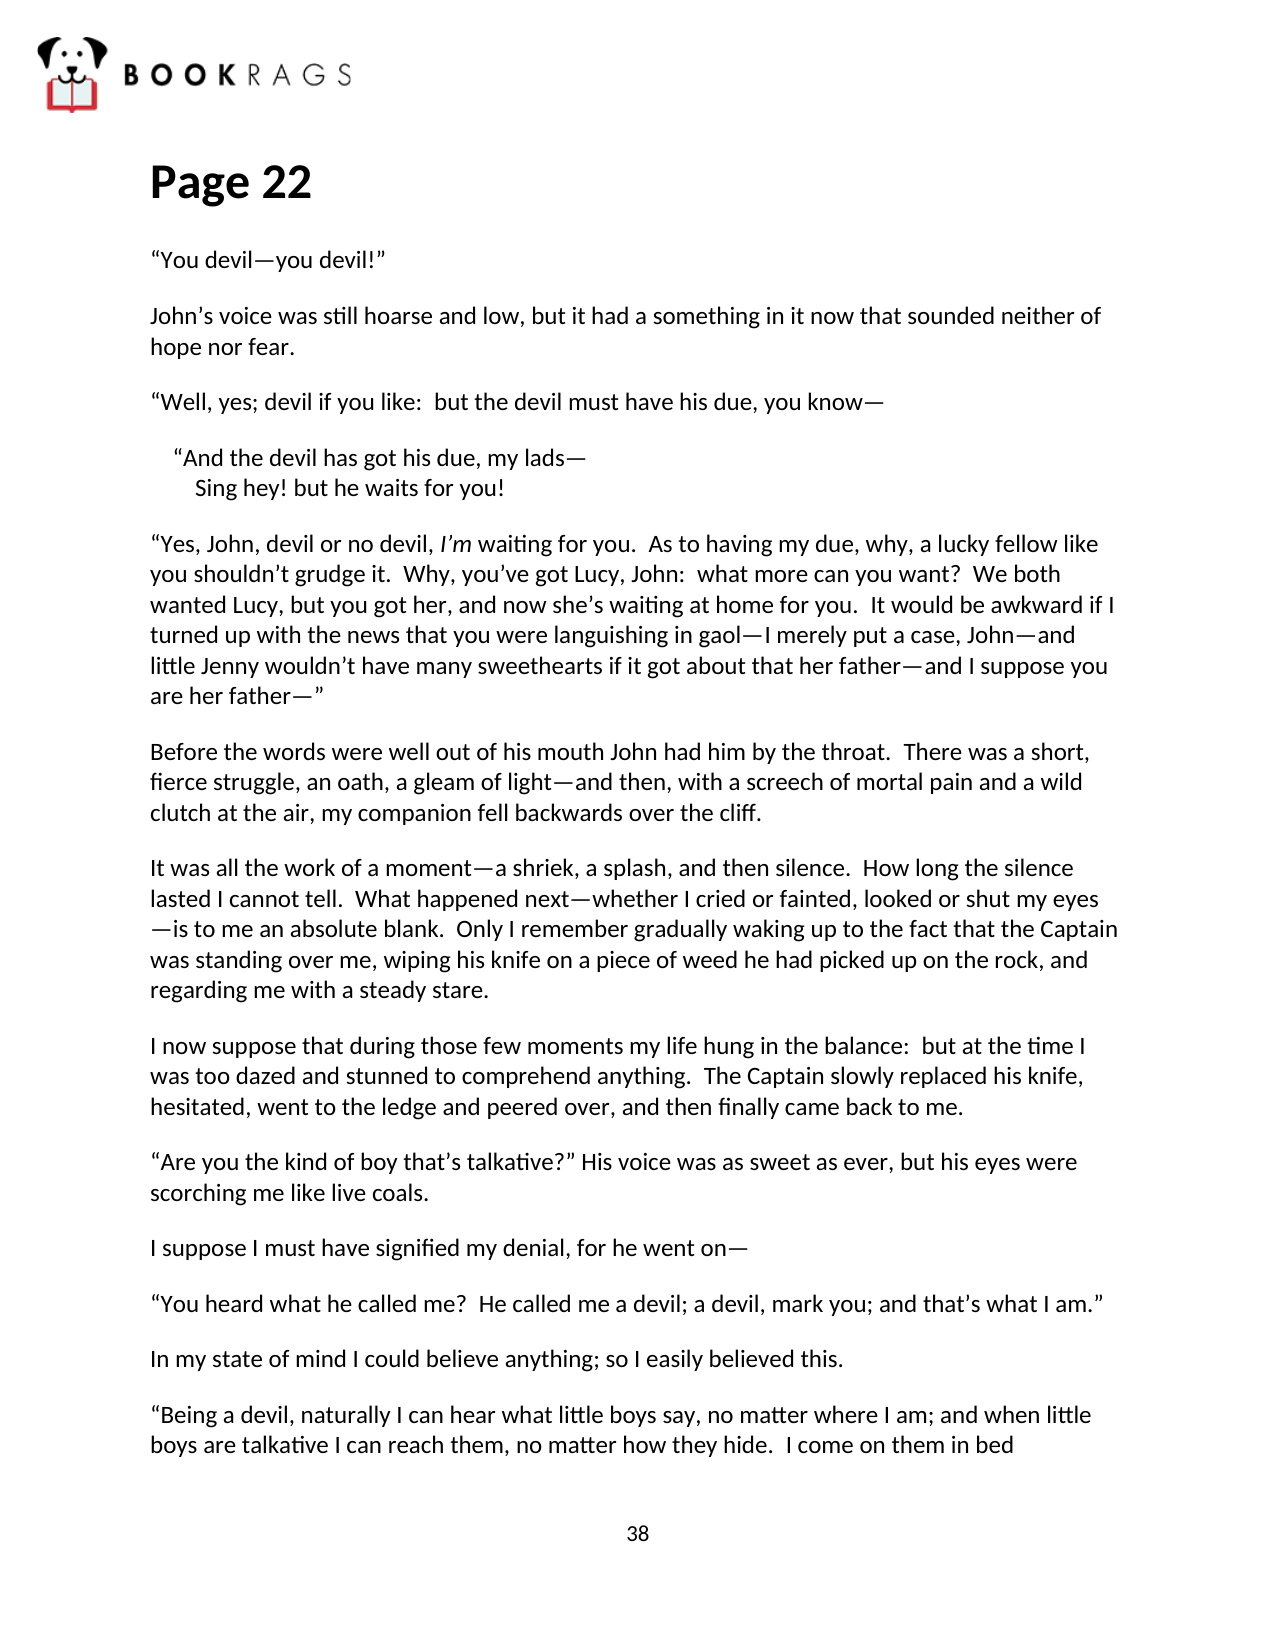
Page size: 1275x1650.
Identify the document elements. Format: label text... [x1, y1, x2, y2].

picture [37, 37, 351, 113]
text “Yes, John, devil or no devil, I’m waiting for you. As to having my due, why, a lucky fellow like you shouldn’t grudge it. Why, you’ve got Lucy, John: what more can you want? We both wanted Lucy, but you got her, and now she’s waiting at home for you. It would be awkward if I turned up with the news that you were languishing in gaol—­I merely put a case, John—­and little Jenny wouldn’t have many sweethearts if it got about that her father—­and I suppose you are her father—­” [150, 528, 1125, 711]
text I now suppose that during those few moments my life hung in the balance: but at the time I was too dazed and stunned to comprehend anything. The Captain slowly replaced his knife, hesitated, went to the ledge and peered over, and then finally came back to me. [150, 1030, 1125, 1122]
text It was all the work of a moment—­a shriek, a splash, and then silence. How long the silence lasted I cannot tell. What happened next—­whether I cried or fainted, looked or shut my eyes—­is to me an absolute blank. Only I remember gradually waking up to the fact that the Captain was standing over me, wiping his knife on a piece of weed he had picked up on the rock, and regarding me with a steady stare. [150, 852, 1125, 1005]
text John’s voice was still hoarse and low, but it had a something in it now that sounded neither of hope nor fear. [150, 300, 1125, 361]
text “Well, yes; devil if you like: but the devil must have his due, you know—­ [150, 386, 1125, 417]
text “Are you the kind of boy that’s talkative?” His voice was as sweet as ever, but his eyes were scorching me like live coals. [150, 1147, 1125, 1208]
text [150, 1399, 1125, 1460]
text Before the words were well out of his mouth John had him by the throat. There was a short, fierce struggle, an oath, a gleam of light—­and then, with a screech of mortal pain and a wild clutch at the air, my companion fell backwards over the cliff. [150, 736, 1125, 827]
text “You heard what he called me? He called me a devil; a devil, mark you; and that’s what I am.” [150, 1288, 1125, 1319]
text “And the devil has got his due, my lads—­ Sing hey! but he waits for you! [150, 442, 1125, 503]
text “You devil—­you devil!” [150, 244, 1125, 275]
text Page 22 [150, 150, 1125, 211]
text In my state of mind I could believe anything; so I easily believed this. [150, 1344, 1125, 1374]
text I suppose I must have signified my denial, for he went on—­ [150, 1233, 1125, 1263]
